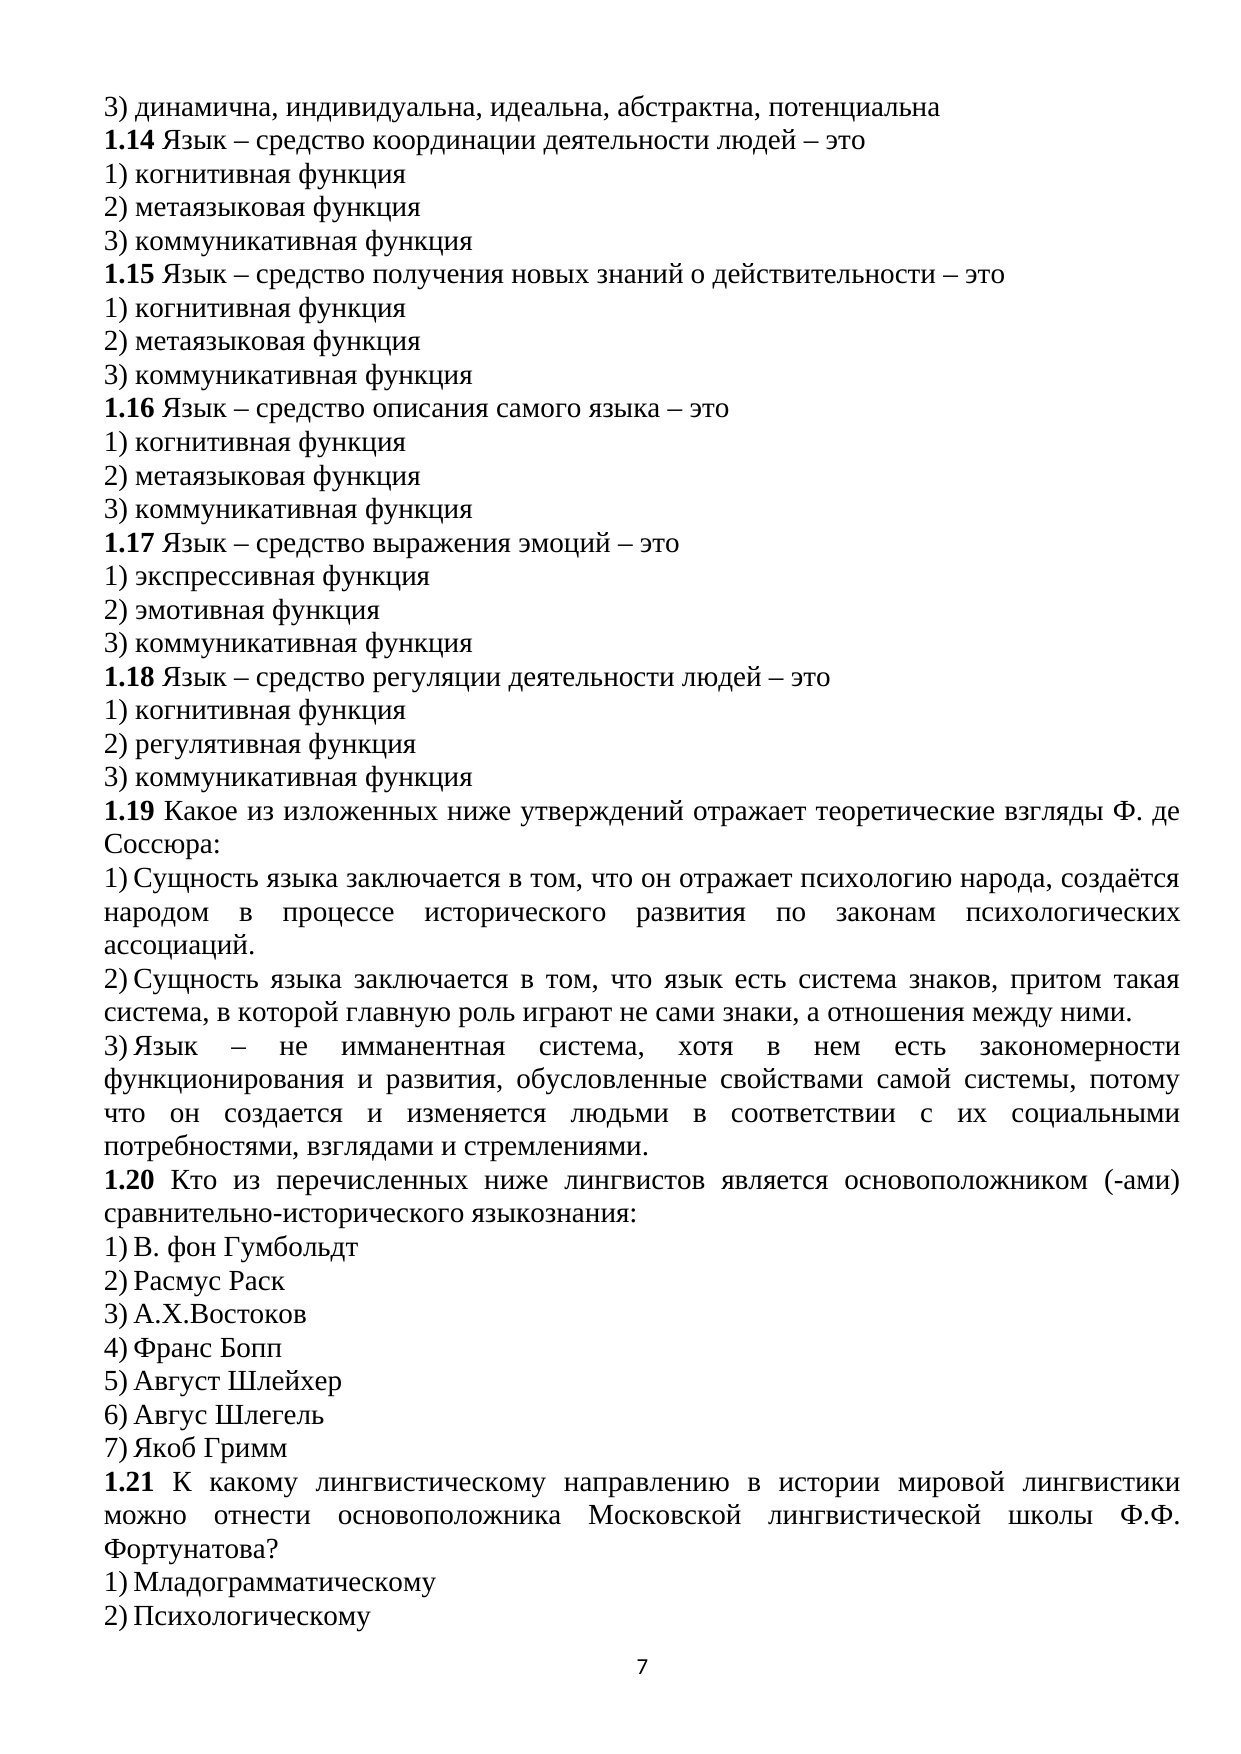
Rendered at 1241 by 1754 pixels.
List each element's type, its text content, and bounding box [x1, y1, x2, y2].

list Авгус Шлегель [103, 1397, 1181, 1430]
text 1.17 Язык – средство выражения эмоций – это [103, 525, 1181, 558]
text 3) коммуникативная функция [103, 223, 1181, 256]
text 1) когнитивная функция [103, 424, 1181, 458]
text 2) метаязыковая функция [103, 323, 1181, 357]
text 1.16 Язык – средство описания самого языка – это [103, 391, 1181, 424]
text 1.14 Язык – средство координации деятельности людей – это [103, 122, 1181, 156]
text 1) экспрессивная функция [103, 558, 1181, 592]
list Язык – не имманентная система, хотя в нем есть закономерности функционирования и развития, обусловленные свойствами самой системы, потому что он создается и изменяется людьми в соответствии с их социальными потребностями, взглядами и стремлениями. [103, 1028, 1181, 1162]
text 1.18 Язык – средство регуляции деятельности людей – это [103, 659, 1181, 692]
list Франс Бопп [103, 1330, 1181, 1363]
list Расмус Раск [103, 1263, 1181, 1296]
list А.Х.Востоков [103, 1296, 1181, 1330]
list Август Шлейхер [103, 1363, 1181, 1397]
text 2) регулятивная функция [103, 726, 1181, 759]
text 1.15 Язык – средство получения новых знаний о действительности – это [103, 256, 1181, 290]
list Младограмматическому [103, 1564, 1181, 1598]
text 3) коммуникативная функция [103, 491, 1181, 525]
text 3) коммуникативная функция [103, 357, 1181, 391]
text 1.19 Какое из изложенных ниже утверждений отражает теоретические взгляды Ф. де Соссюра: [103, 793, 1181, 860]
list Психологическому [103, 1598, 1181, 1632]
text 2) метаязыковая функция [103, 189, 1181, 223]
text 1.21 К какому лингвистическому направлению в истории мировой лингвистики можно отнести основоположника Московской лингвистической школы Ф.Ф. Фортунатова? [103, 1464, 1181, 1564]
text 3) коммуникативная функция [103, 625, 1181, 659]
text 3) динамична, индивидуальна, идеальна, абстрактна, потенциальна [103, 89, 1181, 122]
list Сущность языка заключается в том, что он отражает психологию народа, создаётся народом в процессе исторического развития по законам психологических ассоциаций. [103, 860, 1181, 961]
text 1) когнитивная функция [103, 290, 1181, 323]
text 2) эмотивная функция [103, 592, 1181, 625]
text 1) когнитивная функция [103, 156, 1181, 189]
list Сущность языка заключается в том, что язык есть система знаков, притом такая система, в которой главную роль играют не сами знаки, а отношения между ними. [103, 961, 1181, 1028]
text 3) коммуникативная функция [103, 759, 1181, 793]
list В. фон Гумбольдт [103, 1229, 1181, 1263]
text 2) метаязыковая функция [103, 458, 1181, 491]
list Якоб Гримм [103, 1430, 1181, 1464]
text 1) когнитивная функция [103, 692, 1181, 726]
text 1.20 Кто из перечисленных ниже лингвистов является основоположником (-ами) сравнительно-исторического языкознания: [103, 1162, 1181, 1229]
